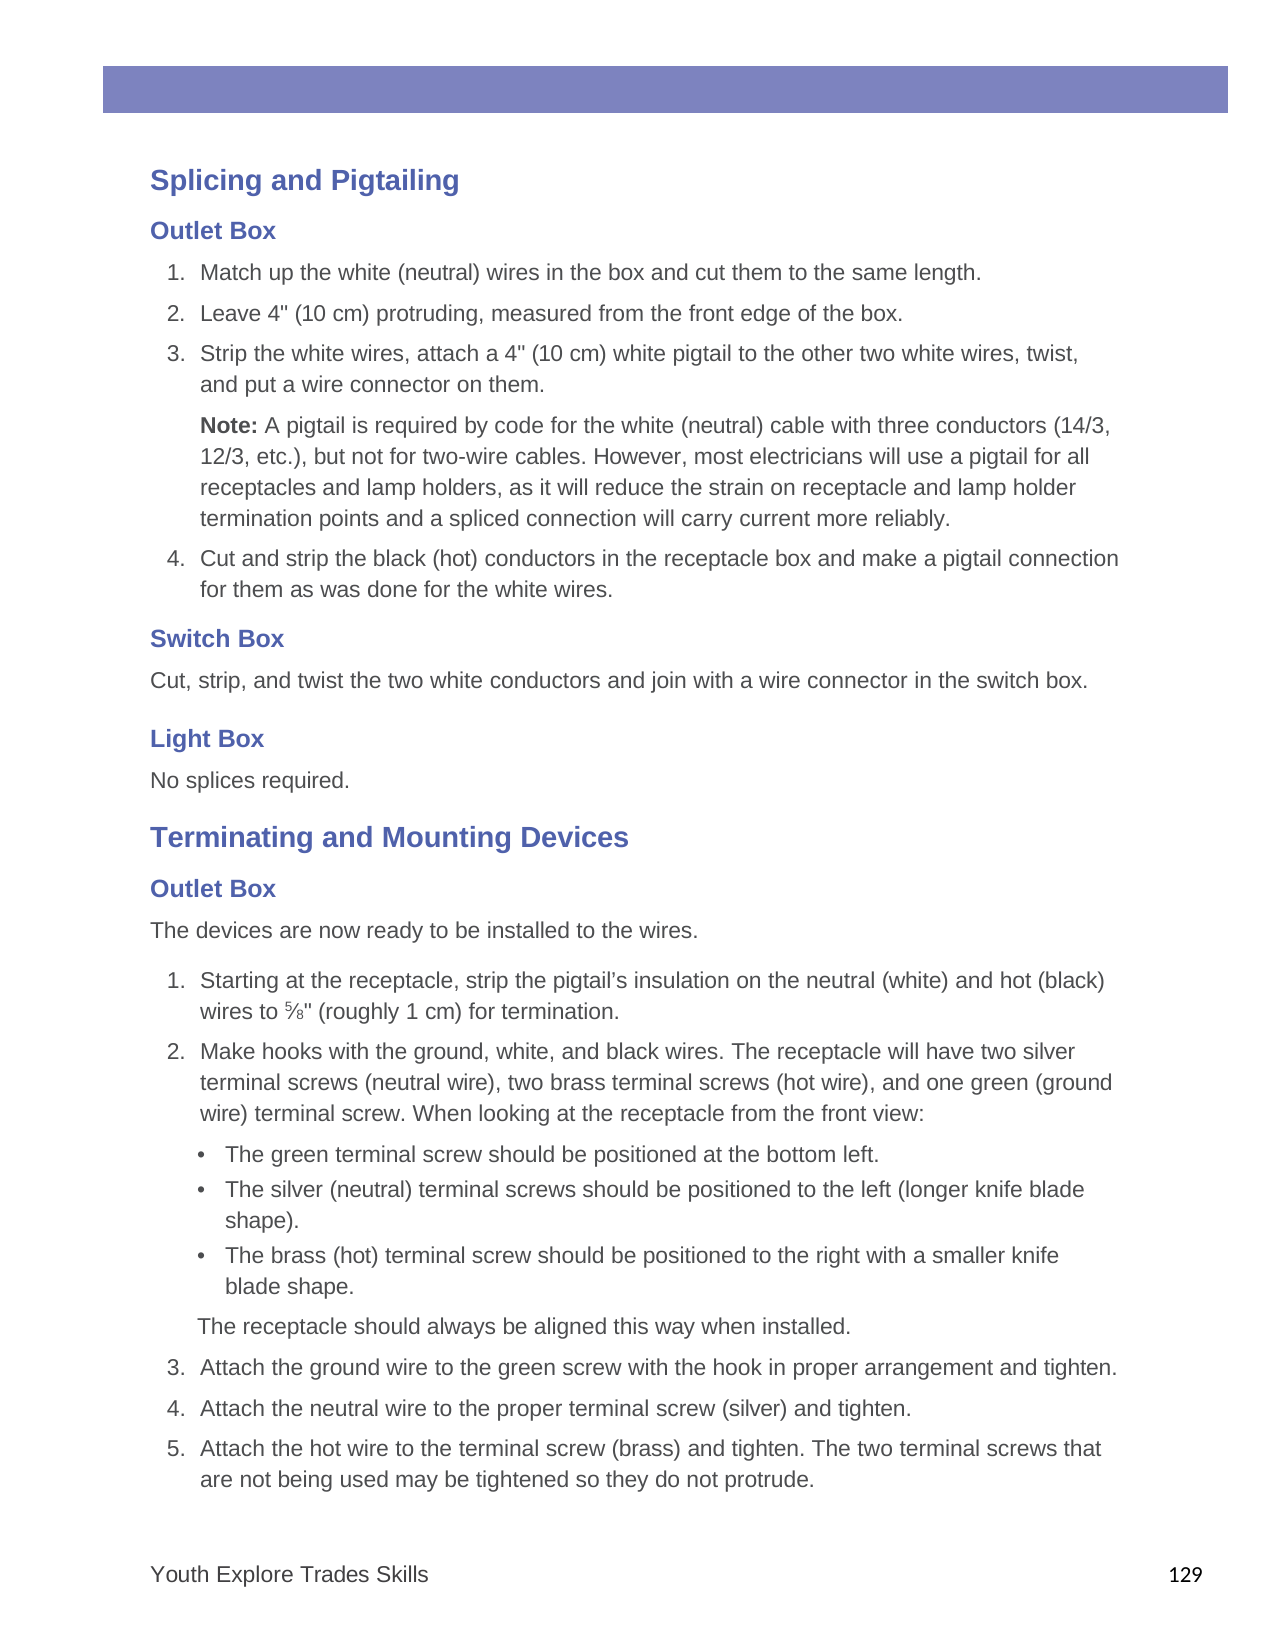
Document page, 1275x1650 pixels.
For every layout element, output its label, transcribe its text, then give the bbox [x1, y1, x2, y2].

list Attach the ground wire to the green screw with the hook in proper arrangement and tighten. [167, 1354, 1239, 1380]
text The devices are now ready to be installed to the wires. [150, 917, 1239, 943]
subtitle Outlet Box [150, 216, 1239, 245]
list Match up the white (neutral) wires in the box and cut them to the same length. [167, 259, 1239, 285]
list The silver (neutral) terminal screws should be positioned to the left (longer knife blade shape). [197, 1176, 1090, 1233]
list Attach the hot wire to the terminal screw (brass) and tighten. The two terminal screws that are not being used may be tightened so they do not protrude. [167, 1435, 1102, 1492]
subtitle Light Box [150, 724, 1239, 753]
list Strip the white wires, attach a 4" (10 cm) white pigtail to the other two white wires, twist, and put a wire connector on them. [167, 340, 1079, 397]
list Leave 4" (10 cm) protruding, measured from the front edge of the box. [167, 299, 1239, 326]
subtitle Outlet Box [150, 874, 1239, 903]
text Note: A pigtail is required by code for the white (neutral) cable with three conductors (14/3, 12/3, etc.), but not for two-wire cables. However, most electricians will use a pigtail for all receptacles and lamp holders, as it will reduce the strain on receptacle and lamp holder termination points and a spliced connection will carry current more reliably. [200, 412, 1124, 531]
list The brass (hot) terminal screw should be positioned to the right with a smaller knife blade shape. [197, 1242, 1065, 1299]
list The green terminal screw should be positioned at the bottom left. [197, 1141, 1239, 1167]
subtitle Terminating and Mounting Devices [150, 820, 1239, 854]
subtitle Splicing and Pigtailing [150, 162, 1239, 196]
subtitle Switch Box [150, 624, 1239, 653]
text No splices required. [150, 767, 1239, 793]
text Cut, strip, and twist the two white conductors and join with a wire connector in the switch box. [150, 667, 1239, 693]
text The receptacle should always be aligned this way when installed. [197, 1313, 1239, 1339]
list Attach the neutral wire to the proper terminal screw (silver) and tighten. [167, 1394, 1239, 1421]
list Make hooks with the ground, white, and black wires. The receptacle will have two silver terminal screws (neutral wire), two brass terminal screws (hot wire), and one green (ground wire) terminal screw. When looking at the receptacle from the front view: [167, 1038, 1116, 1127]
list Starting at the receptacle, strip the pigtail’s insulation on the neutral (white) and hot (black) wires to 5⁄8" (roughly 1 cm) for termination. [167, 967, 1109, 1024]
list Cut and strip the black (hot) conductors in the receptacle box and make a pigtail connection for them as was done for the white wires. [167, 545, 1124, 603]
